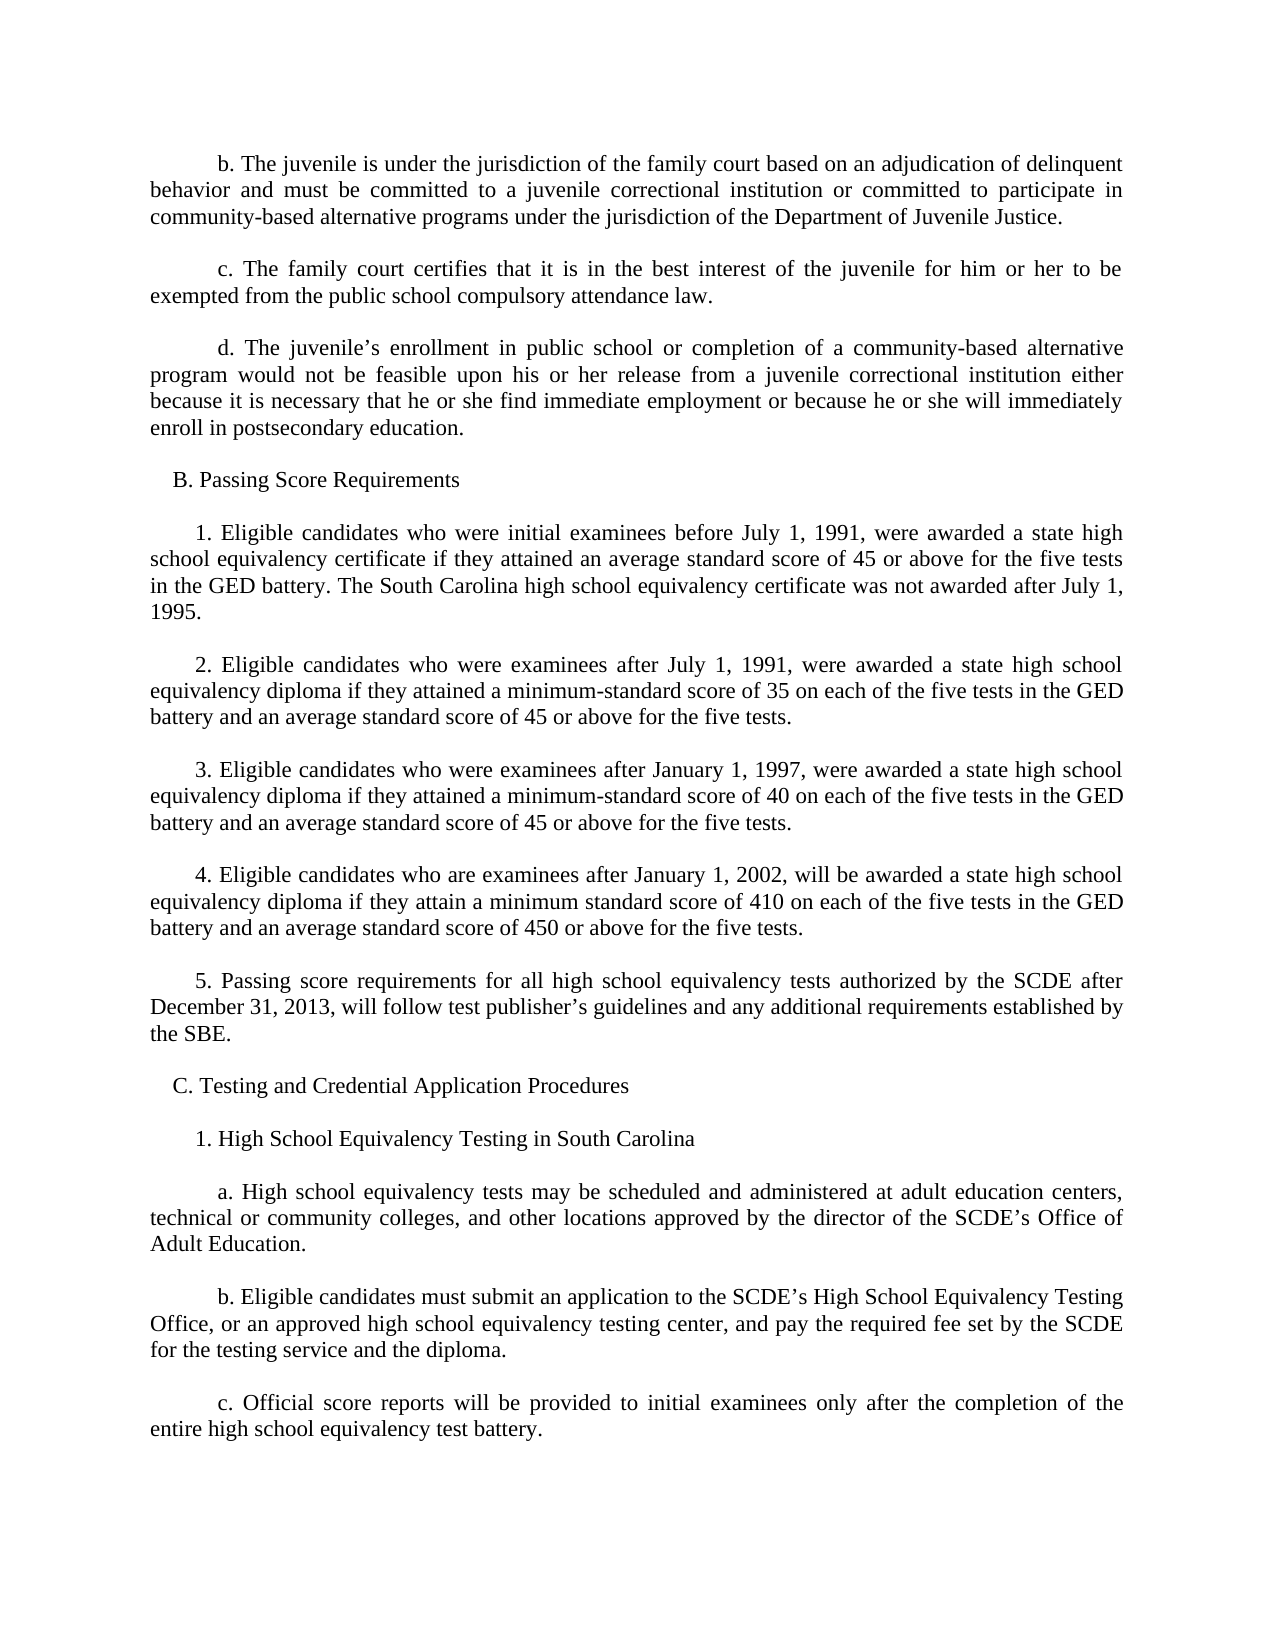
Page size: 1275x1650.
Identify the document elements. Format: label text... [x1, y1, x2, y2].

text c. The family court certifies that it is in the best interest of the juvenile for him or her to be exempted from the public school compulsory attendance law. [150, 255, 1125, 308]
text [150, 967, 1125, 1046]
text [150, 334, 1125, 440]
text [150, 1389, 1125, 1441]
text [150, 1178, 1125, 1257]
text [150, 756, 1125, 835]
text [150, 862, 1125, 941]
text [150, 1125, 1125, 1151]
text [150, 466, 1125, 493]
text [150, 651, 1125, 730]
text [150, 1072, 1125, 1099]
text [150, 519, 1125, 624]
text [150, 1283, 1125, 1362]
text b. The juvenile is under the jurisdiction of the family court based on an adjudication of delinquent behavior and must be committed to a juvenile correctional institution or committed to participate in community-based alternative programs under the jurisdiction of the Department of Juvenile Justice. [150, 150, 1125, 229]
